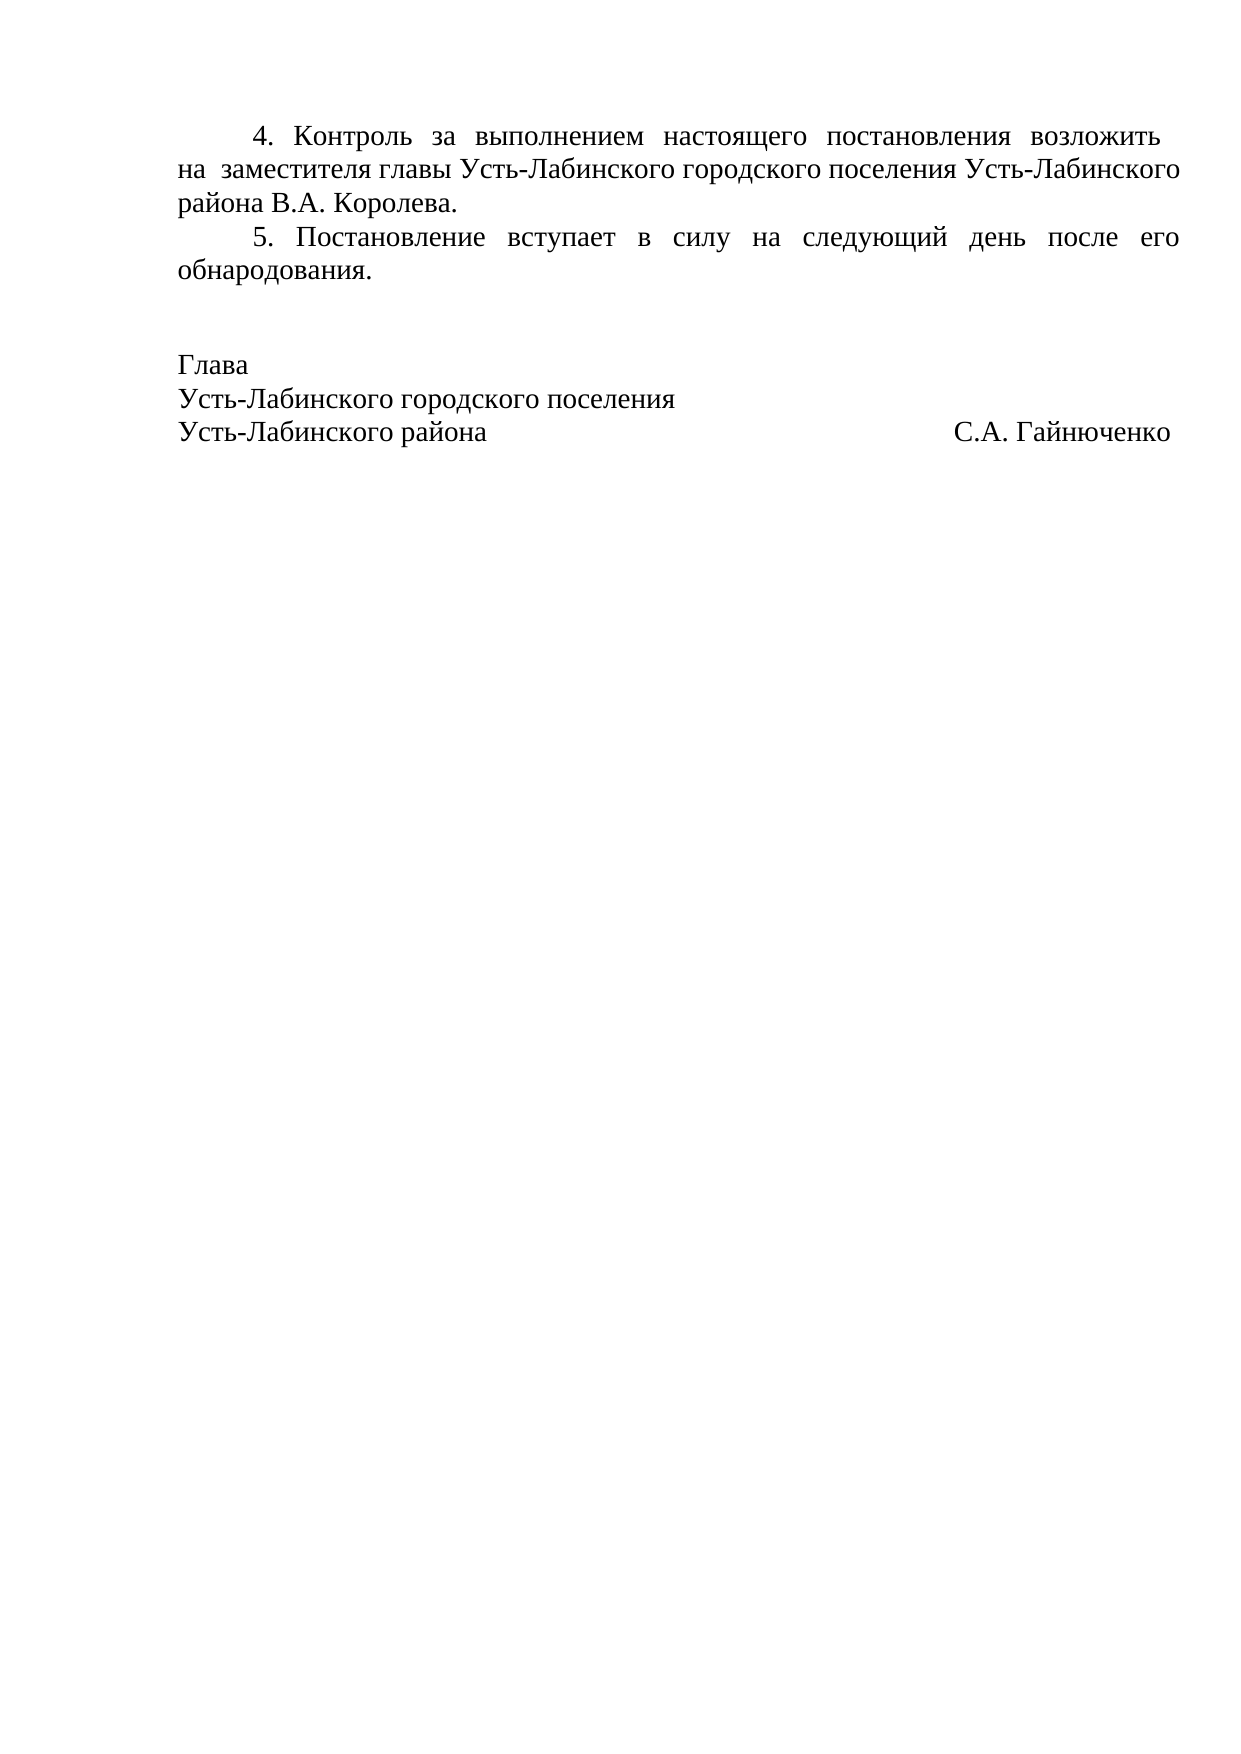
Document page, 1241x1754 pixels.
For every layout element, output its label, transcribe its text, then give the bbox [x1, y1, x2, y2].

text Усть-Лабинского района С.А. Гайнюченко [177, 414, 1181, 448]
text Усть-Лабинского городского поселения [177, 381, 1181, 414]
text 4. Контроль за выполнением настоящего постановления возложить на заместителя главы Усть-Лабинского городского поселения Усть-Лабинского района В.А. Королева. [177, 118, 1181, 219]
text Глава [177, 347, 1181, 381]
text 5. Постановление вступает в силу на следующий день после его обнародования. [177, 219, 1181, 286]
